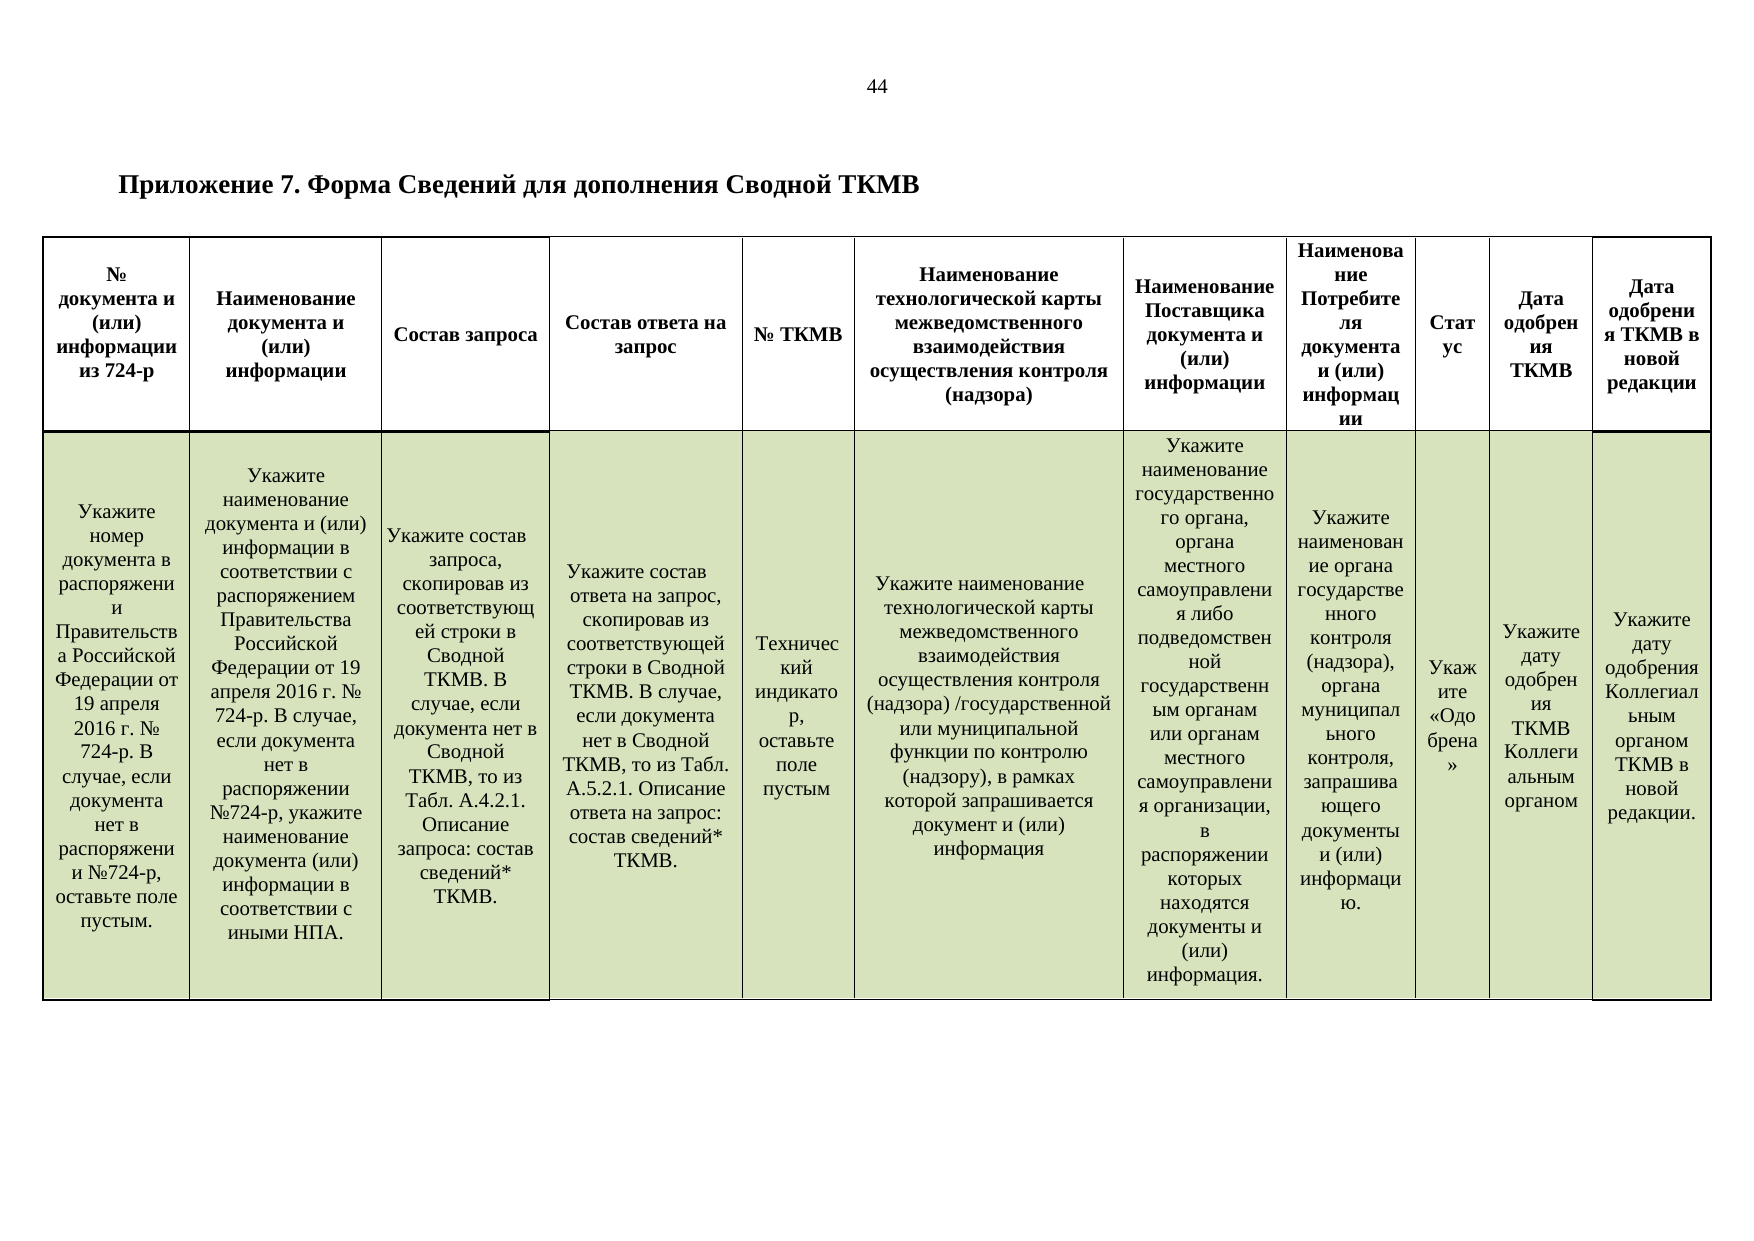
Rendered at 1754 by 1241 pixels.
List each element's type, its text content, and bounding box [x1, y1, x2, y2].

table_header Наименование технологической карты межведомственного взаимодействия осуществления контроля (надзора) [855, 237, 1123, 430]
table_header Дата одобрения ТКМВ [1490, 237, 1592, 430]
table_header № ТКМВ [743, 237, 854, 430]
table_header Наименование документа и (или) информации [190, 238, 381, 430]
table_cell Укажите наименование органа государственного контроля (надзора), органа муниципального контроля, запрашивающего документы и (или) информацию. [1287, 431, 1415, 998]
table_header Состав ответа на запрос [550, 237, 742, 430]
table_cell Укажите дату одобрения Коллегиальным органом ТКМВ в новой редакции. [1593, 433, 1710, 998]
table_cell Укажите состав запроса, скопировав из соответствующей строки в Сводной ТКМВ. В случае, если документа нет в Сводной ТКМВ, то из Табл. А.4.2.1. Описание запроса: состав сведений* ТКМВ. [382, 433, 549, 998]
table_header Состав запроса [382, 238, 549, 430]
table_cell Укажите состав ответа на запрос, скопировав из соответствующей строки в Сводной ТКМВ. В случае, если документа нет в Сводной ТКМВ, то из Табл. А.5.2.1. Описание ответа на запрос: состав сведений* ТКМВ. [550, 431, 742, 998]
table_cell Укажите «Одобрена» [1416, 431, 1489, 998]
table_header Наименование Потребителя документа и (или) информации [1287, 237, 1415, 430]
table_cell Укажите наименование государственного органа, органа местного самоуправления либо подведомственной государственным органам или органам местного самоуправления организации, в распоряжении которых находятся документы и (или) информация. [1124, 431, 1286, 998]
table_cell Укажите наименование технологической карты межведомственного взаимодействия осуществления контроля (надзора) /государственной или муниципальной функции по контролю (надзору), в рамках которой запрашивается документ и (или) информация [855, 431, 1123, 998]
table_header Дата одобрения ТКМВ в новой редакции [1593, 238, 1710, 430]
table_cell Технический индикатор, оставьте поле пустым [743, 431, 854, 998]
table_header Статус [1416, 237, 1489, 430]
table_cell Укажите номер документа в распоряжении Правительства Российской Федерации от 19 апреля 2016 г. № 724-р. В случае, если документа нет в распоряжении №724-р, оставьте поле пустым. [44, 433, 189, 998]
table_header Наименование Поставщика документа и (или) информации [1124, 237, 1286, 430]
table_cell Укажите наименование документа и (или) информации в соответствии с распоряжением Правительства Российской Федерации от 19 апреля 2016 г. № 724-р. В случае, если документа нет в распоряжении №724-р, укажите наименование документа (или) информации в соответствии с иными НПА. [190, 433, 381, 998]
subtitle Приложение 7. Форма Сведений для дополнения Сводной ТКМВ [118, 168, 1636, 199]
table_cell Укажите дату одобрения ТКМВ Коллегиальным органом [1490, 431, 1592, 998]
table_header № документа и (или) информации из 724-р [44, 238, 189, 430]
